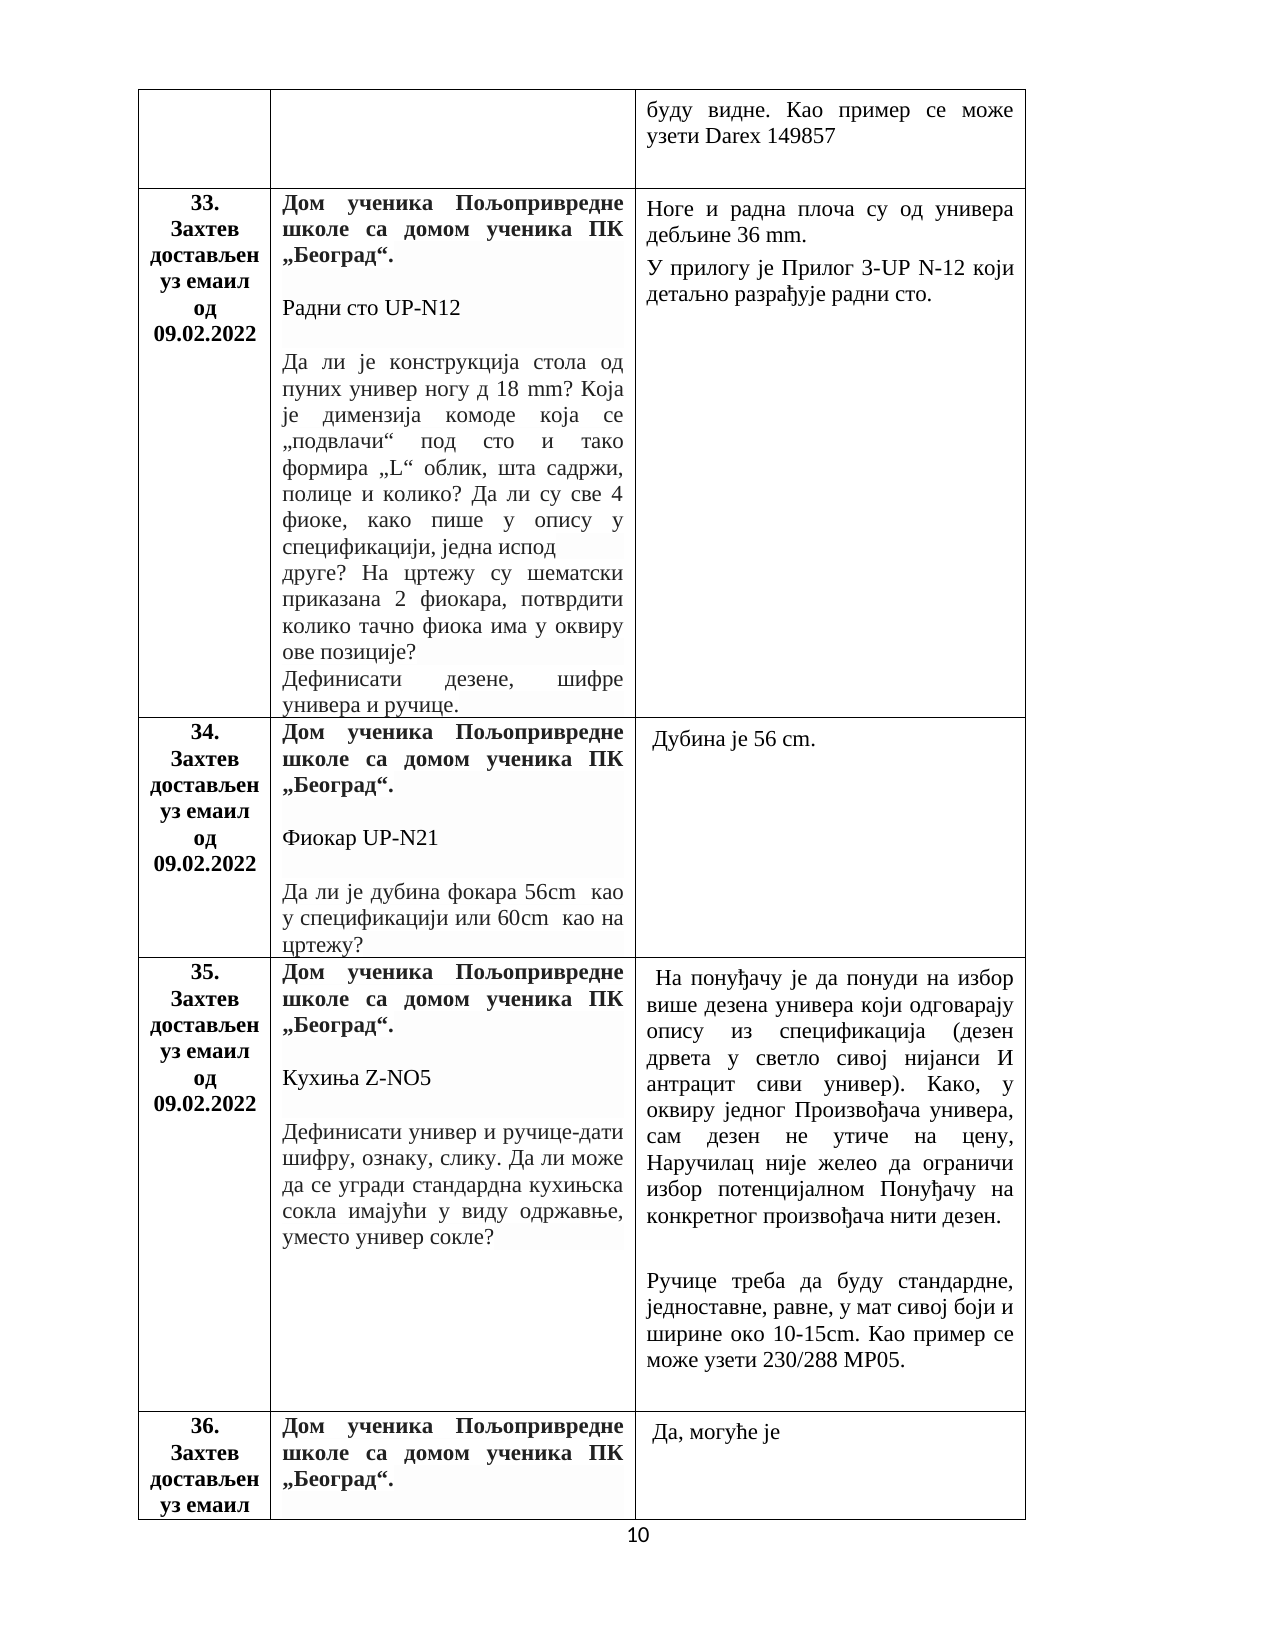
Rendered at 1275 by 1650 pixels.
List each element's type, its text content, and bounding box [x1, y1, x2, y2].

table_cell 35. Захтев достављен уз емаил од 09.02.2022 [139, 958, 270, 1411]
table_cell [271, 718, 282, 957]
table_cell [271, 90, 635, 187]
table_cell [139, 1412, 270, 1519]
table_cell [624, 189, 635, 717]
table_cell Ноге и радна плоча су од универа дебљине 36 mm. У прилогу је Прилог 3-UP N-12 који детаљно разрађује радни сто. [636, 189, 1025, 717]
table_cell На понуђачу је да понуди на избор више дезена универа који одговарају опису из спецификација (дезен дрвета у светло сивој нијанси И антрацит сиви универ). Како, у оквиру једног Произвођача универа, сам дезен не утиче на цену, Наручилац није желео да ограничи избор потенцијалном Понуђачу на конкретног произвођача нити дезен. Ручице треба да буду стандардне, једноставне, равне, у мат сивој боји и ширине око 10-15cm. Као пример се може узети 230/288 МP05. [636, 958, 1025, 1411]
table_cell Дубина је 56 cm. [636, 718, 1025, 957]
table_cell 33. Захтев достављен уз емаил од 09.02.2022 [139, 189, 270, 717]
table_cell Дом ученика Пољопривредне школе са домом ученика ПК „Београд“. Кухиња Z-NO5 Дефинисати универ и ручице-дати шифру, ознаку, слику. Да ли може да се угради стандардна кухињска сокла имајући у виду одржавње, уместо универ сокле? [271, 958, 635, 1411]
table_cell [636, 90, 1025, 187]
table_cell Да, могуће је [636, 1412, 1025, 1519]
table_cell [139, 90, 270, 187]
table_cell 34. Захтев достављен уз емаил од 09.02.2022 [139, 718, 270, 957]
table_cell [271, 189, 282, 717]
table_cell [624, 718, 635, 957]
